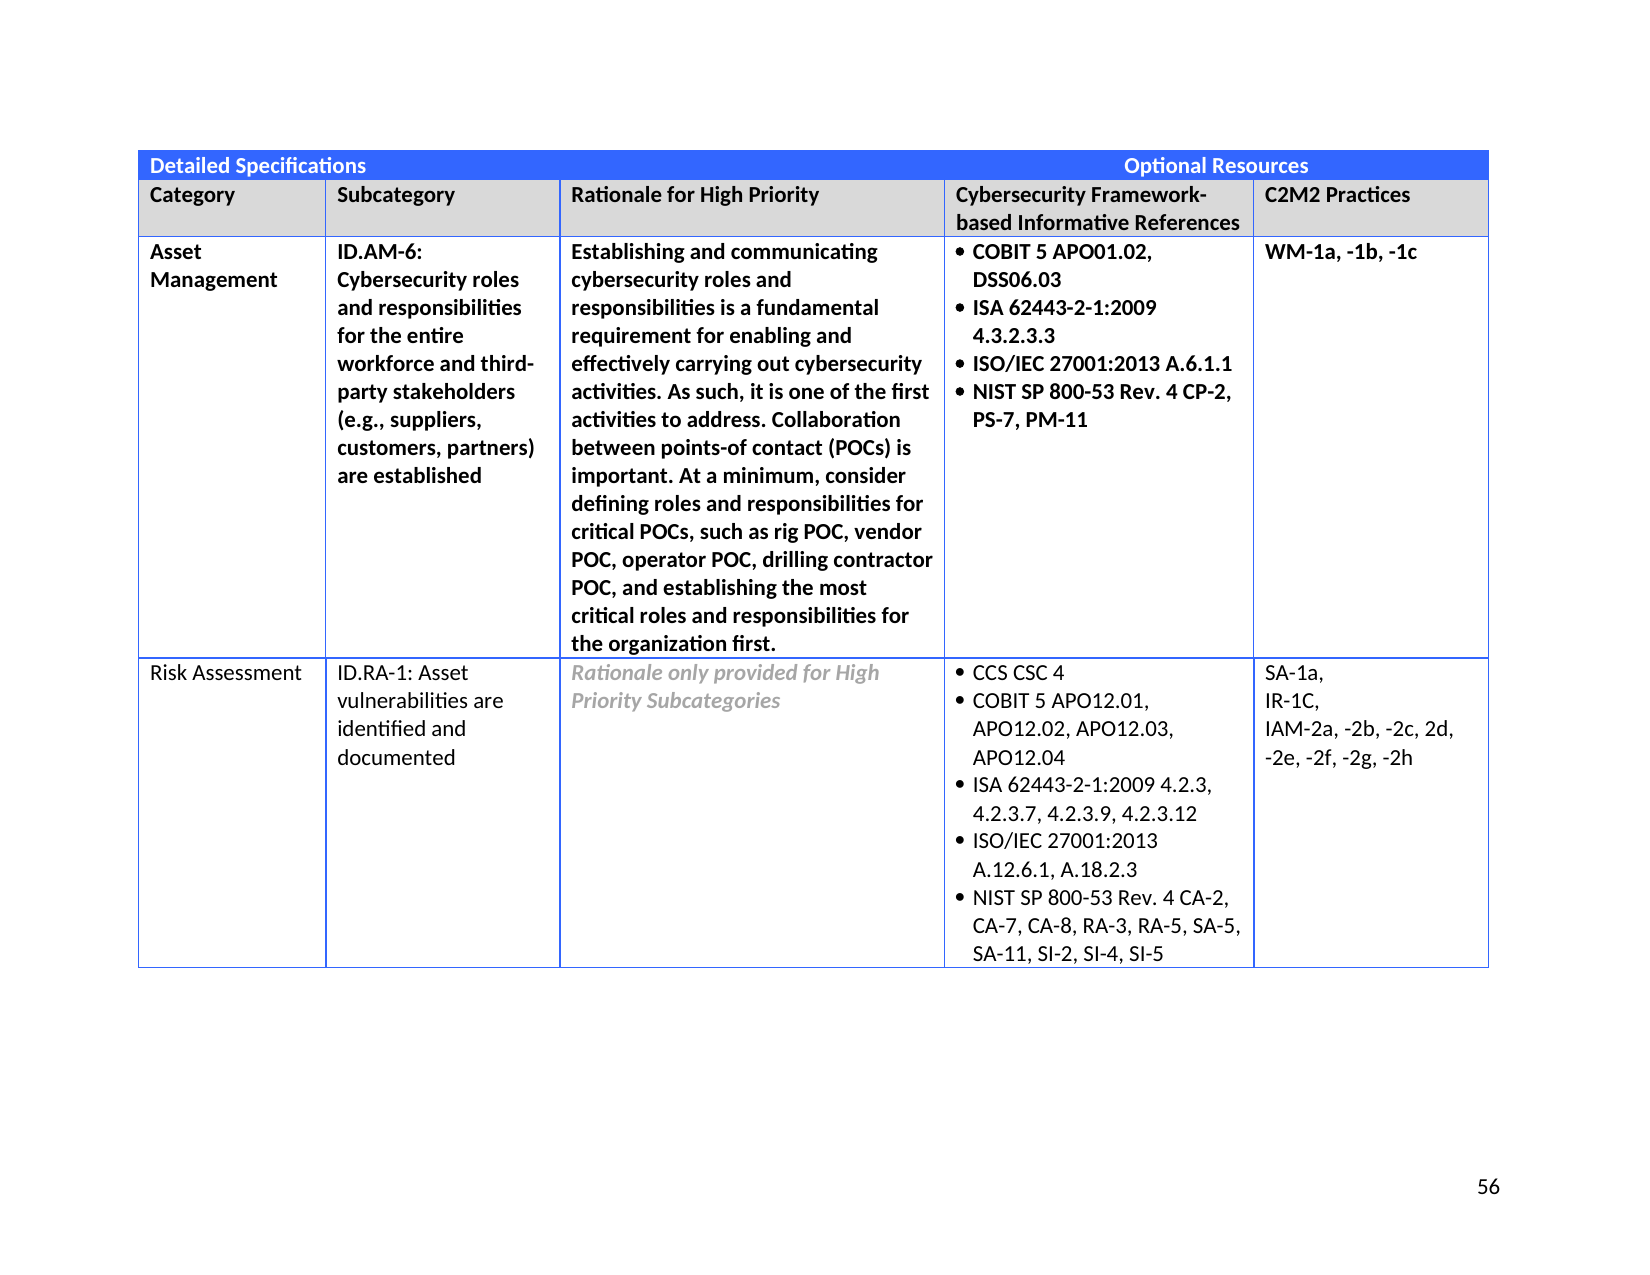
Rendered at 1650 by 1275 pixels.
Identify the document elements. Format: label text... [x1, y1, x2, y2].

table_cell Establishing and communicating cybersecurity roles and responsibilities is a fundamental requirement for enabling and effectively carrying out cybersecurity activities. As such, it is one of the first activities to address. Collaboration between points-of contact (POCs) is important. At a minimum, consider defining roles and responsibilities for critical POCs, such as rig POC, vendor POC, operator POC, drilling contractor POC, and establishing the most critical roles and responsibilities for the organization first. [561, 237, 944, 657]
table_cell Subcategory [326, 180, 559, 236]
table_cell WM-1a, -1b, -1c [1254, 237, 1488, 657]
table_header Detailed Specifications [139, 151, 944, 179]
table_cell ID.RA-1: Asset vulnerabilities are identified and documented [327, 659, 559, 967]
table_cell Rationale only provided for High Priority Subcategories [561, 659, 944, 967]
table_cell Category [139, 180, 325, 236]
table_cell Asset Management [139, 237, 325, 657]
table_cell ID.AM-6: Cybersecurity roles and responsibilities for the entire workforce and third-party stakeholders (e.g., suppliers, customers, partners) are established [326, 237, 559, 657]
table_cell C2M2 Practices [1254, 180, 1488, 236]
table_cell SA-1a, IR-1C, IAM-2a, -2b, -2c, 2d, -2e, -2f, -2g, -2h [1255, 659, 1488, 967]
table_cell CCS CSC 4 COBIT 5 APO12.01, APO12.02, APO12.03, APO12.04 ISA 62443-2-1:2009 4.2.3, 4.2.3.7, 4.2.3.9, 4.2.3.12 ISO/IEC 27001:2013 A.12.6.1, A.18.2.3 NIST SP 800-53 Rev. 4 CA-2, CA-7, CA-8, RA-3, RA-5, SA-5, SA-11, SI-2, SI-4, SI-5 [945, 659, 1253, 967]
table_header Optional Resources [945, 151, 1488, 179]
table_cell Risk Assessment [139, 659, 325, 967]
table_cell Rationale for High Priority [561, 180, 944, 236]
table_cell Cybersecurity Framework-based Informative References [945, 180, 1253, 236]
table_cell COBIT 5 APO01.02, DSS06.03 ISA 62443-2-1:2009 4.3.2.3.3 ISO/IEC 27001:2013 A.6.1.1 NIST SP 800-53 Rev. 4 CP-2, PS-7, PM-11 [945, 237, 1253, 657]
